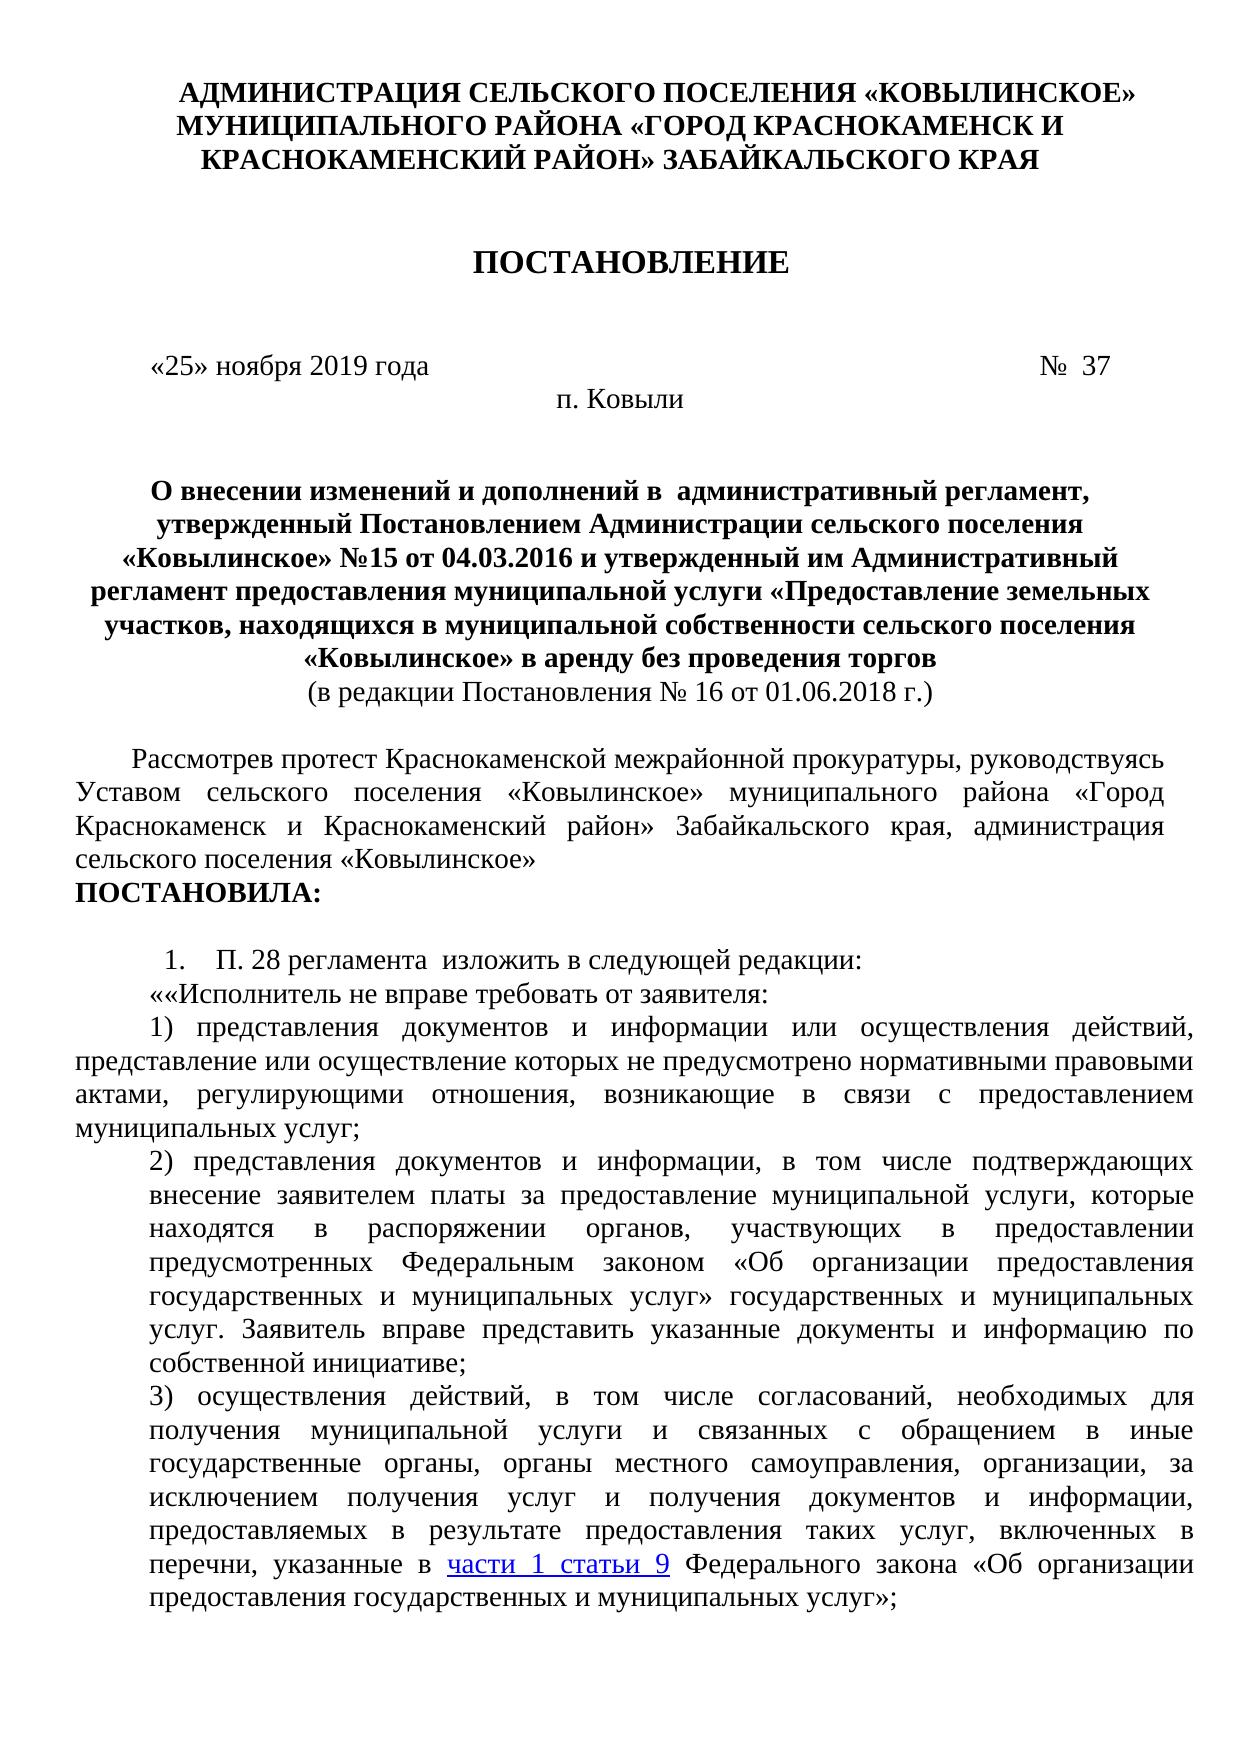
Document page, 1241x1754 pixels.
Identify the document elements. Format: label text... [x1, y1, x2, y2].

text 2) представления документов и информации, в том числе подтверждающих внесение заявителем платы за предоставление муниципальной услуги, которые находятся в распоряжении органов, участвующих в предоставлении предусмотренных Федеральным законом «Об организации предоставления государственных и муниципальных услуг» государственных и муниципальных услуг. Заявитель вправе представить указанные документы и информацию по собственной инициативе; [149, 1143, 1195, 1378]
text О внесении изменений и дополнений в административный регламент, утвержденный Постановлением Администрации сельского поселения «Ковылинское» №15 от 04.03.2016 и утвержденный им Административный регламент предоставления муниципальной услуги «Предоставление земельных участков, находящихся в муниципальной собственности сельского поселения «Ковылинское» в аренду без проведения торгов [75, 473, 1165, 674]
list 1) представления документов и информации или осуществления действий, представление или осуществление которых не предусмотрено нормативными правовыми актами, регулирующими отношения, возникающие в связи с предоставлением муниципальных услуг; [75, 1009, 1195, 1143]
text 3) осуществления действий, в том числе согласований, необходимых для получения муниципальной услуги и связанных с обращением в иные государственные органы, органы местного самоуправления, организации, за исключением получения услуг и получения документов и информации, предоставляемых в результате предоставления таких услуг, включенных в перечни, указанные в части 1 статьи 9 Федерального закона «Об организации предоставления государственных и муниципальных услуг»; [149, 1378, 1195, 1613]
list ««Исполнитель не вправе требовать от заявителя: [75, 976, 1195, 1009]
text Рассмотрев протест Краснокаменской межрайонной прокуратуры, руководствуясь Уставом сельского поселения «Ковылинское» муниципального района «Город Краснокаменск и Краснокаменский район» Забайкальского края, администрация сельского поселения «Ковылинское» [75, 741, 1165, 875]
list П. 28 регламента изложить в следующей редакции: [164, 942, 1165, 976]
text АДМИНИСТРАЦИЯ СЕЛЬСКОГО ПОСЕЛЕНИЯ «КОВЫЛИНСКОЕ» МУНИЦИПАЛЬНОГО РАЙОНА «ГОРОД КРАСНОКАМЕНСК И КРАСНОКАМЕНСКИЙ РАЙОН» ЗАБАЙКАЛЬСКОГО КРАЯ [75, 75, 1165, 176]
text ПОСТАНОВЛЕНИЕ [75, 243, 1165, 281]
text (в редакции Постановления № 16 от 01.06.2018 г.) [75, 674, 1165, 707]
text ПОСТАНОВИЛА: [75, 875, 1165, 909]
text «25» ноября 2019 года № 37 [75, 348, 1165, 382]
text п. Ковыли [75, 382, 1165, 415]
